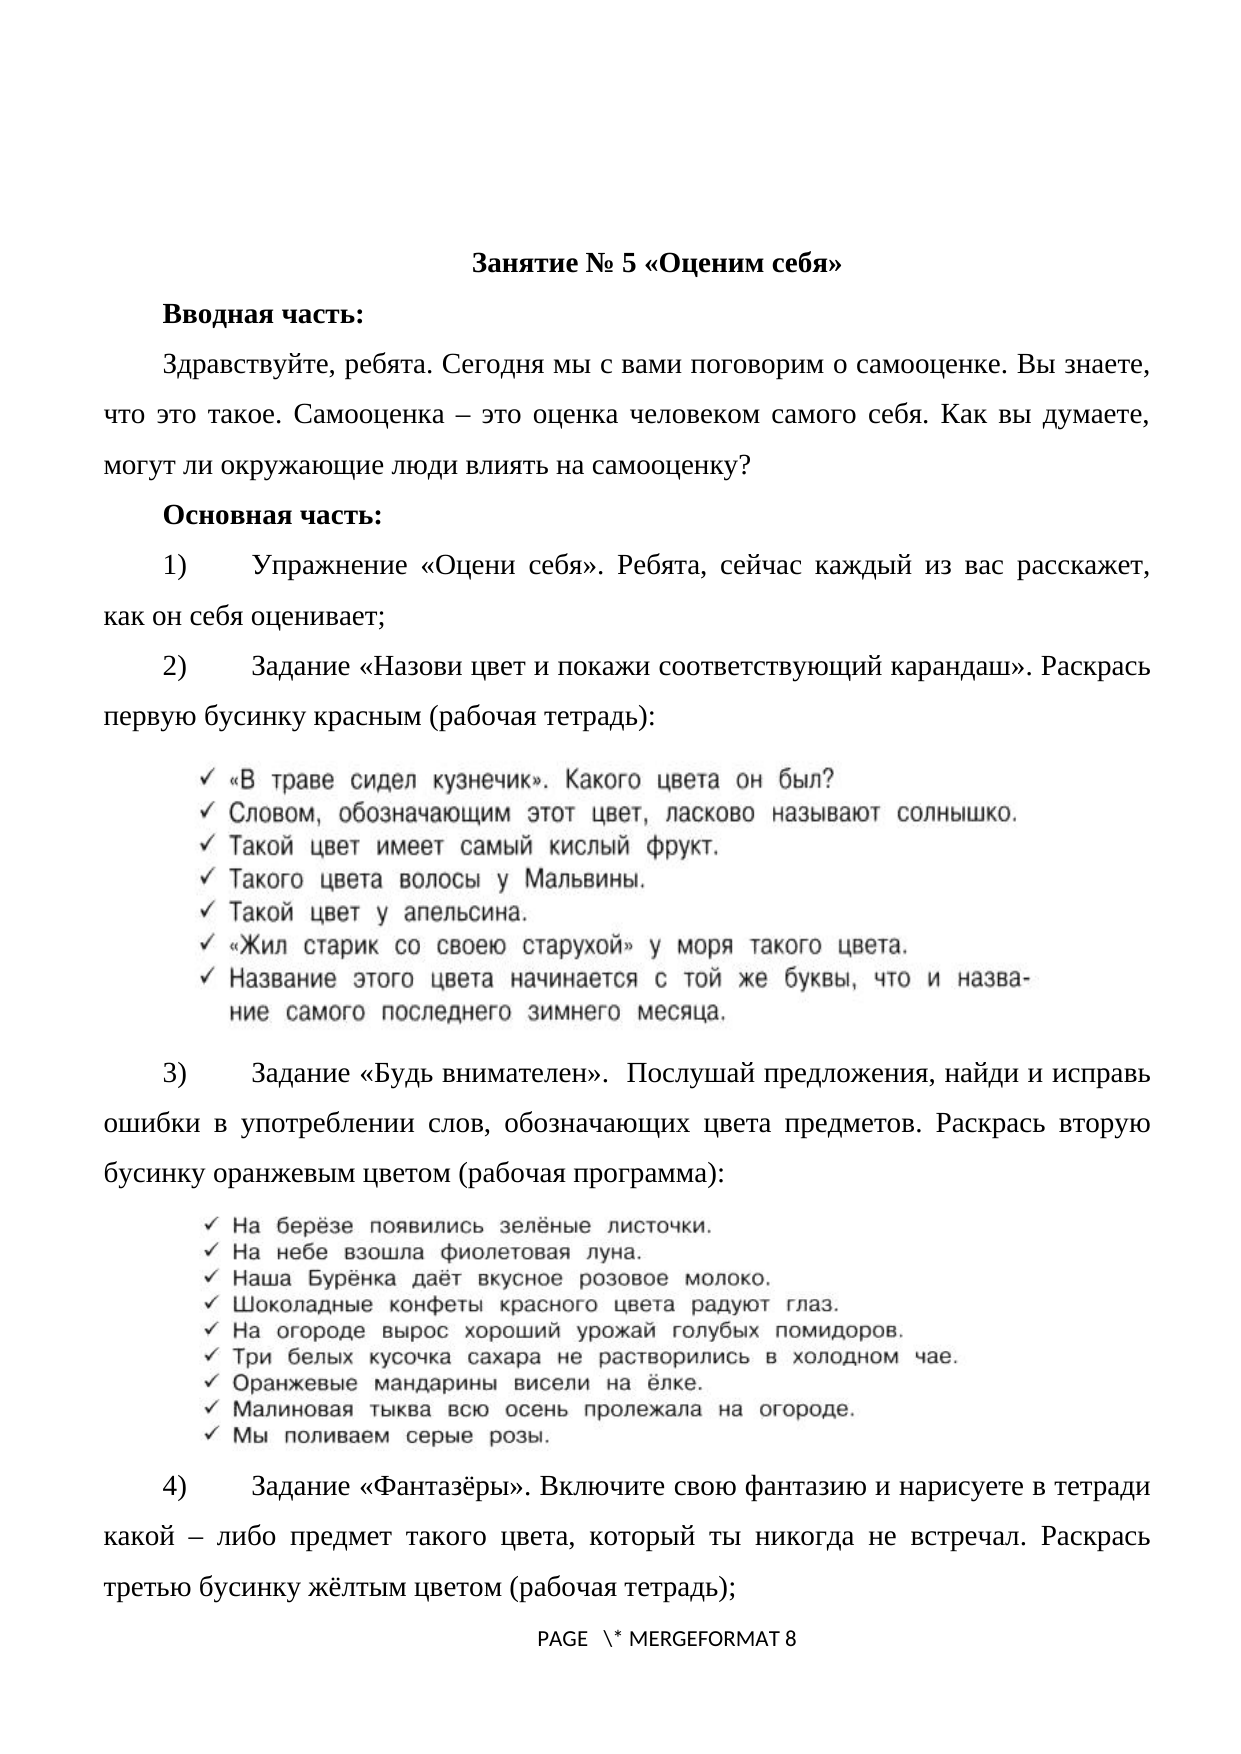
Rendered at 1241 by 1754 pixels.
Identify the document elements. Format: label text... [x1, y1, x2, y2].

picture [162, 1205, 979, 1455]
text Вводная часть: [103, 296, 1152, 329]
text Здравствуйте, ребята. Сегодня мы с вами поговорим о самооценке. Вы знаете, что это такое. Самооценка – это оценка человеком самого себя. Как вы думаете, могут ли окружающие люди влиять на самооценку? [103, 346, 1152, 480]
text Занятие № 5 «Оценим себя» [103, 246, 1152, 279]
list Упражнение «Оцени себя». Ребята, сейчас каждый из вас расскажет, как он себя оценивает; [103, 547, 1152, 631]
text Основная часть: [103, 497, 1152, 531]
picture [162, 748, 1072, 1041]
list Задание «Будь внимателен». Послушай предложения, найди и исправь ошибки в употреблении слов, обозначающих цвета предметов. Раскрась вторую бусинку оранжевым цветом (рабочая программа): [103, 1055, 1152, 1189]
list Задание «Фантазёры». Включите свою фантазию и нарисуете в тетради какой – либо предмет такого цвета, который ты никогда не встречал. Раскрась третью бусинку жёлтым цветом (рабочая тетрадь); [103, 1468, 1152, 1602]
list Задание «Назови цвет и покажи соответствующий карандаш». Раскрась первую бусинку красным (рабочая тетрадь): [103, 648, 1152, 732]
